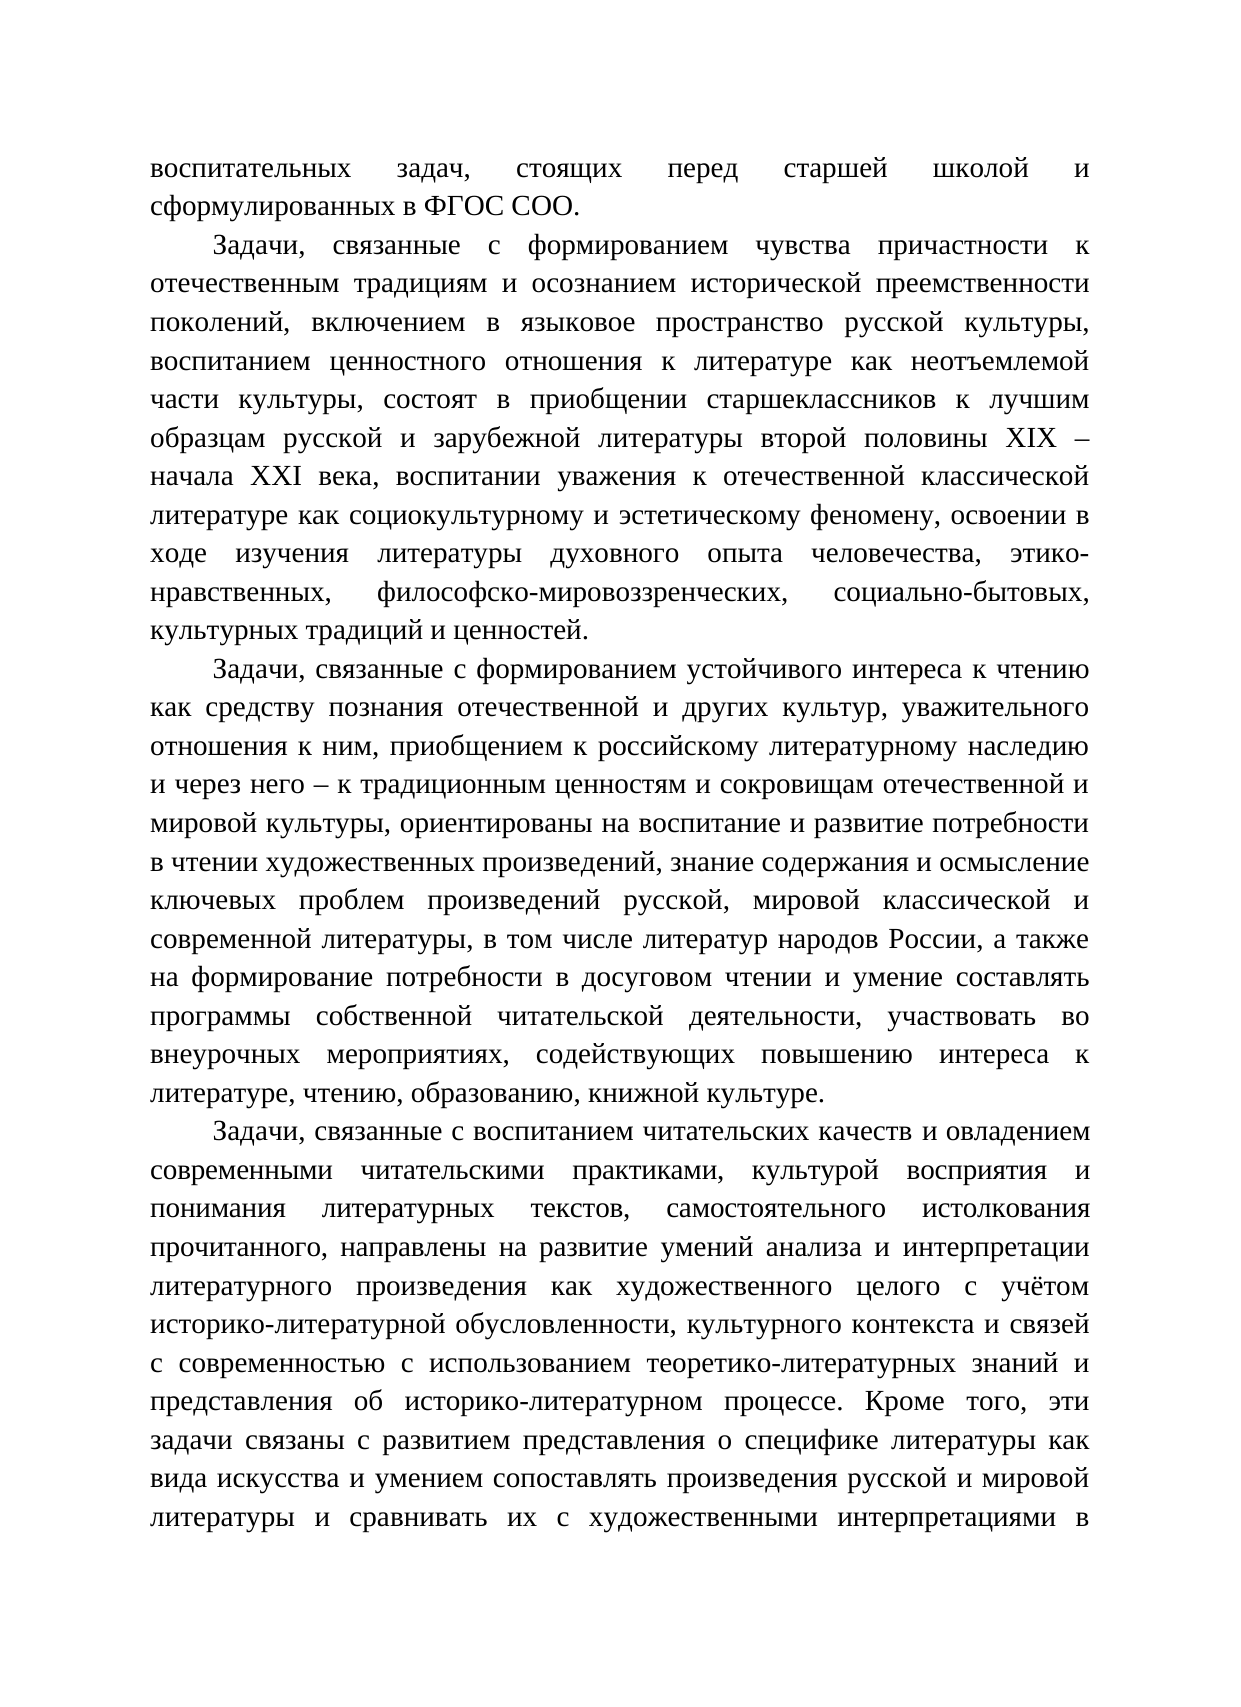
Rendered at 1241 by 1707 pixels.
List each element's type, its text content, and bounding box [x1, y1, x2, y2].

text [150, 1113, 1090, 1532]
text Задачи, связанные с формированием чувства причастности к отечественным традициям и осознанием исторической преемственности поколений, включением в языковое пространство русской культуры, воспитанием ценностного отношения к литературе как неотъемлемой части культуры, состоят в приобщении старшеклассников к лучшим образцам русской и зарубежной литературы второй половины ХIХ – начала ХХI века, воспитании уважения к отечественной классической литературе как социокультурному и эстетическому феномену, освоении в ходе изучения литературы духовного опыта человечества, этико-нравственных, философско-мировоззренческих, социально-бытовых, культурных традиций и ценностей. [150, 227, 1090, 646]
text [150, 150, 1090, 222]
text Задачи, связанные с формированием устойчивого интереса к чтению как средству познания отечественной и других культур, уважительного отношения к ним, приобщением к российскому литературному наследию и через него – к традиционным ценностям и сокровищам отечественной и мировой культуры, ориентированы на воспитание и развитие потребности в чтении художественных произведений, знание содержания и осмысление ключевых проблем произведений русской, мировой классической и современной литературы, в том числе литератур народов России, а также на формирование потребности в досуговом чтении и умение составлять программы собственной читательской деятельности, участвовать во внеурочных мероприятиях, содействующих повышению интереса к литературе, чтению, образованию, книжной культуре. [150, 651, 1090, 1108]
